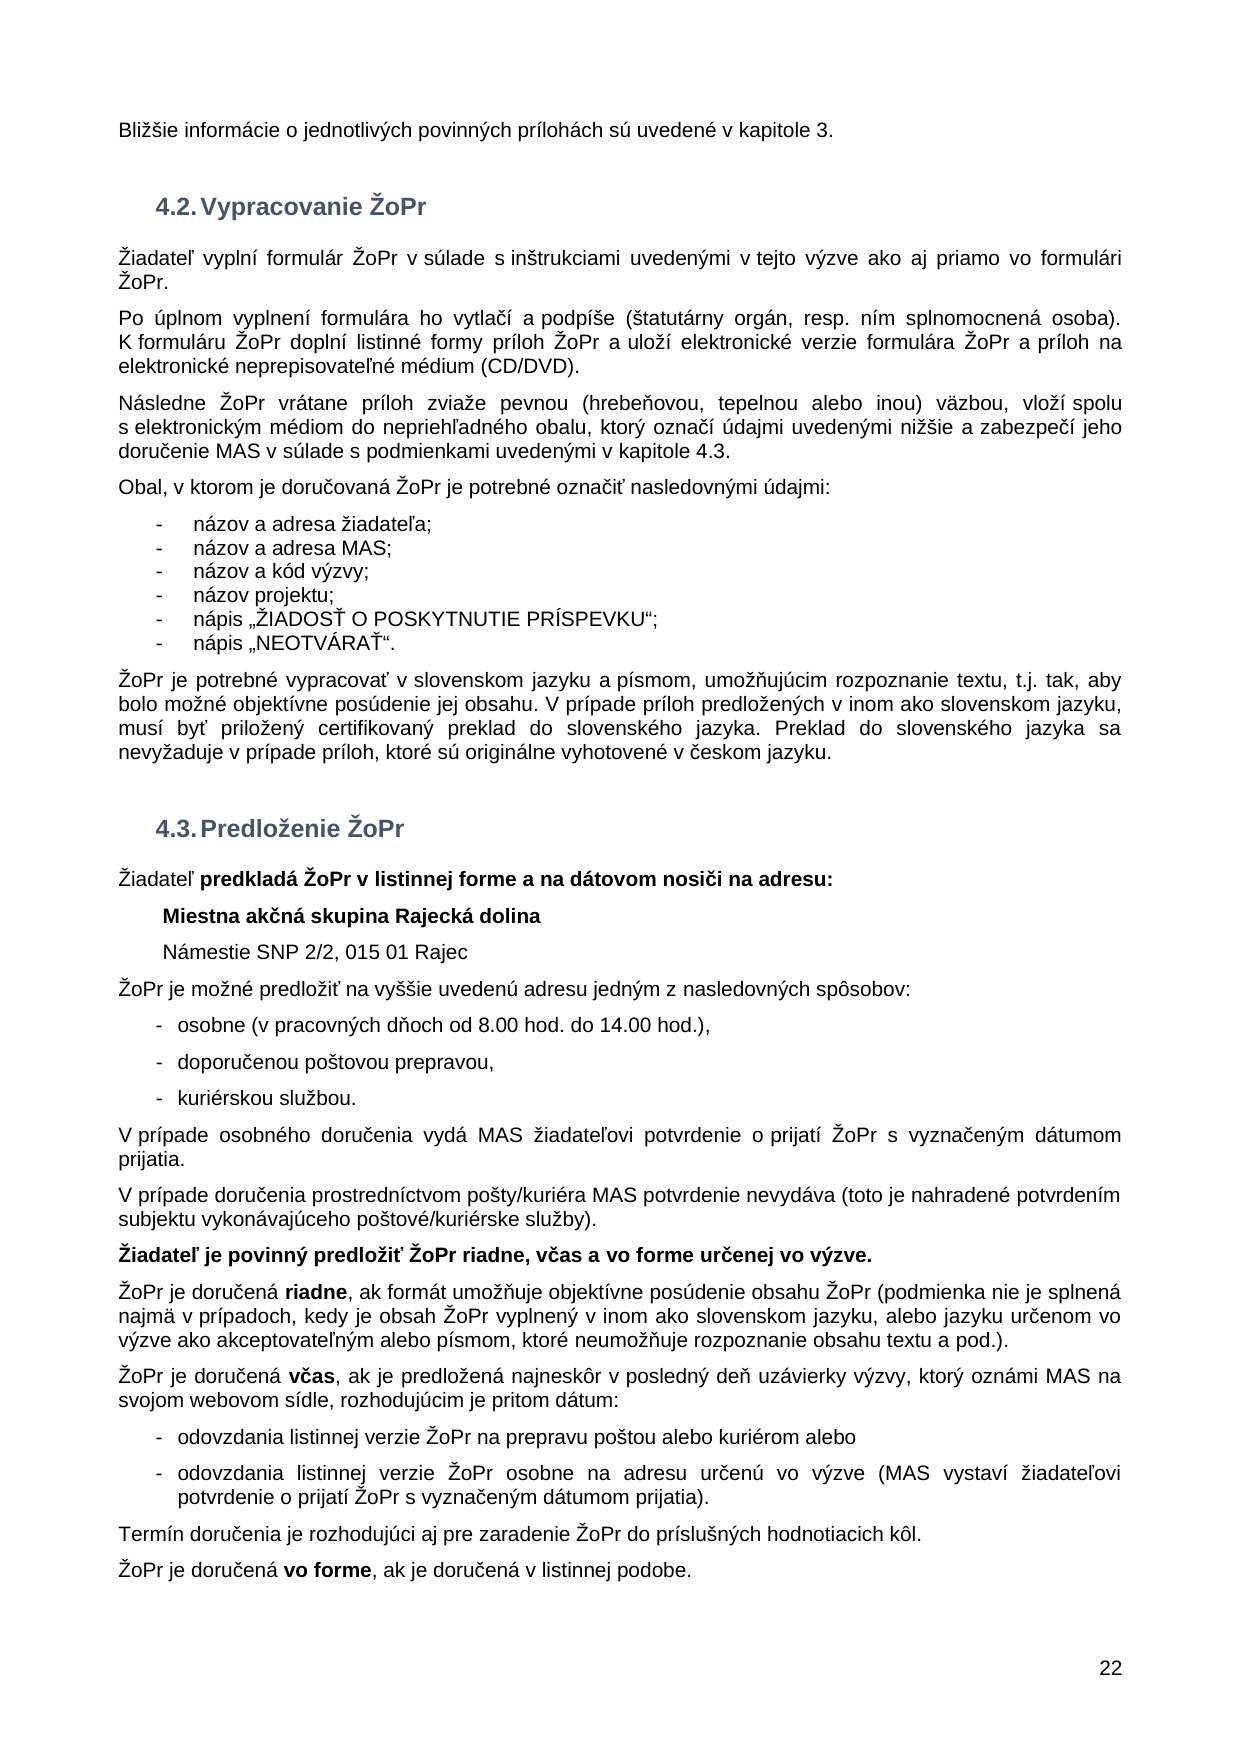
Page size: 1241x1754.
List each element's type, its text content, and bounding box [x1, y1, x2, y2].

text Námestie SNP 2/2, 015 01 Rajec [118, 940, 1122, 964]
list nápis „NEOTVÁRAŤ“. [156, 631, 1122, 655]
text Miestna akčná skupina Rajecká dolina [118, 904, 1122, 928]
text Po úplnom vyplnení formulára ho vytlačí a podpíše (štatutárny orgán, resp. ním splnomocnená osoba). K formuláru ŽoPr doplní listinné formy príloh ŽoPr a uloží elektronické verzie formulára ŽoPr a príloh na elektronické neprepisovateľné médium (CD/DVD). [118, 306, 1122, 378]
text Obal, v ktorom je doručovaná ŽoPr je potrebné označiť nasledovnými údajmi: [118, 475, 1122, 499]
text ŽoPr je doručená riadne, ak formát umožňuje objektívne posúdenie obsahu ŽoPr (podmienka nie je splnená najmä v prípadoch, kedy je obsah ŽoPr vyplnený v inom ako slovenskom jazyku, alebo jazyku určenom vo výzve ako akceptovateľným alebo písmom, ktoré neumožňuje rozpoznanie obsahu textu a pod.). [118, 1280, 1122, 1352]
text Žiadateľ predkladá ŽoPr v listinnej forme a na dátovom nosiči na adresu: [118, 867, 1122, 891]
list Predloženie ŽoPr [155, 813, 1122, 842]
list odovzdania listinnej verzie ŽoPr osobne na adresu určenú vo výzve (MAS vystaví žiadateľovi potvrdenie o prijatí ŽoPr s vyznačeným dátumom prijatia). [155, 1461, 1122, 1509]
text Následne ŽoPr vrátane príloh zviaže pevnou (hrebeňovou, tepelnou alebo inou) väzbou, vloží spolu s elektronickým médiom do nepriehľadného obalu, ktorý označí údajmi uvedenými nižšie a zabezpečí jeho doručenie MAS v súlade s podmienkami uvedenými v kapitole 4.3. [118, 391, 1122, 462]
list názov a kód výzvy; [156, 559, 1122, 583]
list názov projektu; [156, 583, 1122, 607]
list názov a adresa MAS; [156, 535, 1122, 559]
text ŽoPr je doručená vo forme, ak je doručená v listinnej podobe. [118, 1558, 1122, 1582]
list odovzdania listinnej verzie ŽoPr na prepravu poštou alebo kuriérom alebo [155, 1424, 1122, 1448]
list doporučenou poštovou prepravou, [156, 1049, 1122, 1073]
text Termín doručenia je rozhodujúci aj pre zaradenie ŽoPr do príslušných hodnotiacich kôl. [118, 1521, 1122, 1545]
list názov a adresa žiadateľa; [156, 511, 1122, 535]
text V prípade doručenia prostredníctvom pošty/kuriéra MAS potvrdenie nevydáva (toto je nahradené potvrdením subjektu vykonávajúceho poštové/kuriérske služby). [118, 1183, 1122, 1231]
text ŽoPr je možné predložiť na vyššie uvedenú adresu jedným z nasledovných spôsobov: [118, 977, 1122, 1001]
list Vypracovanie ŽoPr [155, 192, 1122, 221]
text Žiadateľ je povinný predložiť ŽoPr riadne, včas a vo forme určenej vo výzve. [118, 1243, 1122, 1267]
text Bližšie informácie o jednotlivých povinných prílohách sú uvedené v kapitole 3. [118, 118, 1122, 142]
text ŽoPr je doručená včas, ak je predložená najneskôr v posledný deň uzávierky výzvy, ktorý oznámi MAS na svojom webovom sídle, rozhodujúcim je pritom dátum: [118, 1364, 1122, 1412]
list osobne (v pracovných dňoch od 8.00 hod. do 14.00 hod.), [155, 1013, 1122, 1037]
list nápis „ŽIADOSŤ O POSKYTNUTIE PRÍSPEVKU“; [156, 607, 1122, 631]
text ŽoPr je potrebné vypracovať v slovenskom jazyku a písmom, umožňujúcim rozpoznanie textu, t.j. tak, aby bolo možné objektívne posúdenie jej obsahu. V prípade príloh predložených v inom ako slovenskom jazyku, musí byť priložený certifikovaný preklad do slovenského jazyka. Preklad do slovenského jazyka sa nevyžaduje v prípade príloh, ktoré sú originálne vyhotovené v českom jazyku. [118, 668, 1122, 763]
text Žiadateľ vyplní formulár ŽoPr v súlade s inštrukciami uvedenými v tejto výzve ako aj priamo vo formulári ŽoPr. [118, 246, 1122, 294]
text V prípade osobného doručenia vydá MAS žiadateľovi potvrdenie o prijatí ŽoPr s vyznačeným dátumom prijatia. [118, 1122, 1122, 1170]
list kuriérskou službou. [156, 1086, 1122, 1110]
